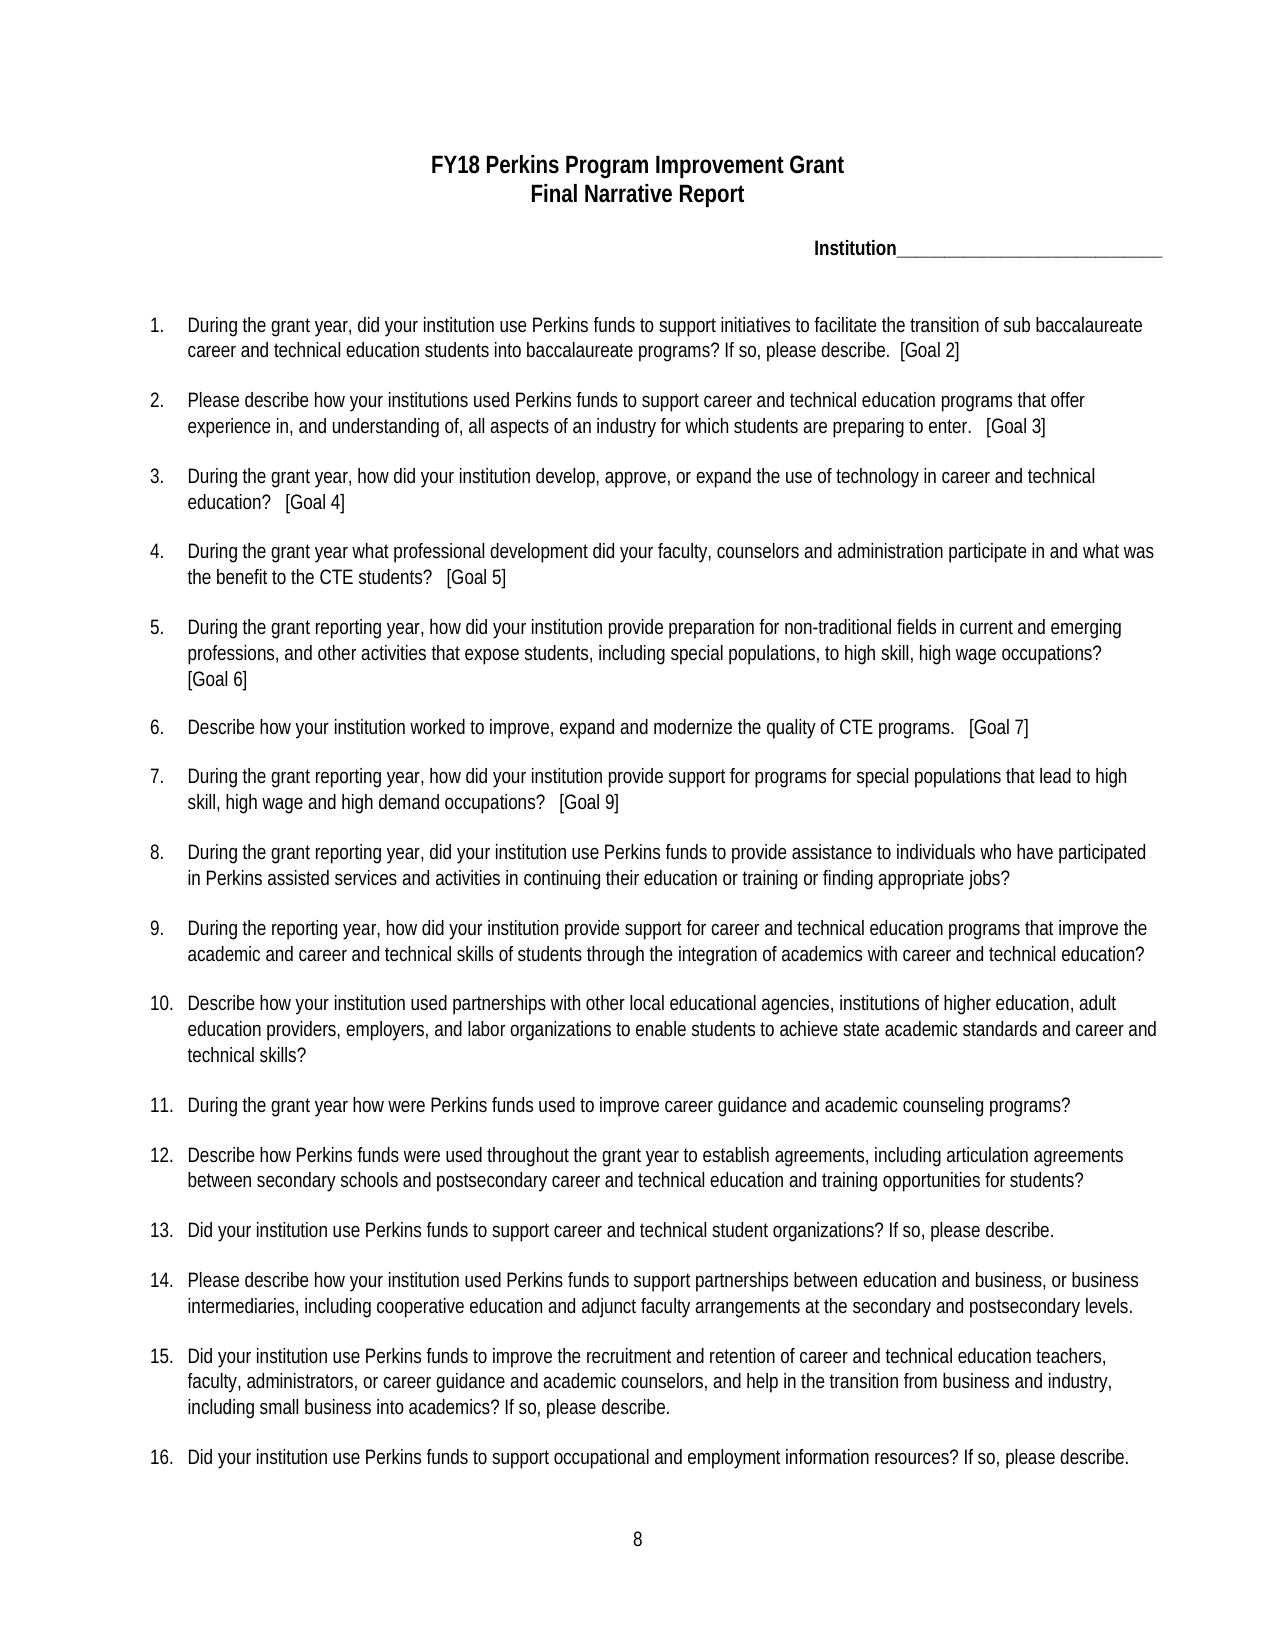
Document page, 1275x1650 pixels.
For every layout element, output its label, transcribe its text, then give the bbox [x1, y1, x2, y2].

list During the grant reporting year, how did your institution provide preparation for non-traditional fields in current and emerging professions, and other activities that expose students, including special populations, to high skill, high wage occupations? [150, 615, 1162, 665]
list Did your institution use Perkins funds to improve the recruitment and retention of career and technical education teachers, faculty, administrators, or career guidance and academic counselors, and help in the transition from business and industry, including small business into academics? If so, please describe. [150, 1343, 1162, 1419]
list Describe how your institution used partnerships with other local educational agencies, institutions of higher education, adult education providers, employers, and labor organizations to enable students to achieve state academic standards and career and technical skills? [150, 991, 1162, 1067]
text Institution____________________________ [112, 236, 1162, 260]
list Please describe how your institution used Perkins funds to support partnerships between education and business, or business intermediaries, including cooperative education and adjunct faculty arrangements at the secondary and postsecondary levels. [150, 1268, 1162, 1318]
list During the grant reporting year, did your institution use Perkins funds to provide assistance to individuals who have participated in Perkins assisted services and activities in continuing their education or training or finding appropriate jobs? [150, 840, 1162, 890]
list During the grant year, did your institution use Perkins funds to support initiatives to facilitate the transition of sub baccalaureate career and technical education students into baccalaureate programs? If so, please describe. [Goal 2] [150, 312, 1162, 362]
list Did your institution use Perkins funds to support occupational and employment information resources? If so, please describe. [150, 1445, 1162, 1469]
list Describe how your institution worked to improve, expand and modernize the quality of CTE programs. [Goal 7] [150, 714, 1162, 738]
text [Goal 6] [112, 667, 1162, 691]
list Please describe how your institutions used Perkins funds to support career and technical education programs that offer experience in, and understanding of, all aspects of an industry for which students are preparing to enter. [Goal 3] [150, 388, 1162, 438]
list During the grant reporting year, how did your institution provide support for programs for special populations that lead to high skill, high wage and high demand occupations? [Goal 9] [150, 764, 1162, 814]
list During the reporting year, how did your institution provide support for career and technical education programs that improve the academic and career and technical skills of students through the integration of academics with career and technical education? [150, 916, 1162, 965]
list During the grant year what professional development did your faculty, counselors and administration participate in and what was the benefit to the CTE students? [Goal 5] [150, 539, 1162, 589]
text FY18 Perkins Program Improvement Grant [112, 150, 1162, 179]
list During the grant year, how did your institution develop, approve, or expand the use of technology in career and technical education? [Goal 4] [150, 464, 1162, 513]
list During the grant year how were Perkins funds used to improve career guidance and academic counseling programs? [150, 1093, 1162, 1117]
list Did your institution use Perkins funds to support career and technical student organizations? If so, please describe. [150, 1218, 1162, 1242]
text Final Narrative Report [112, 179, 1162, 207]
list Describe how Perkins funds were used throughout the grant year to establish agreements, including articulation agreements between secondary schools and postsecondary career and technical education and training opportunities for students? [150, 1142, 1162, 1192]
